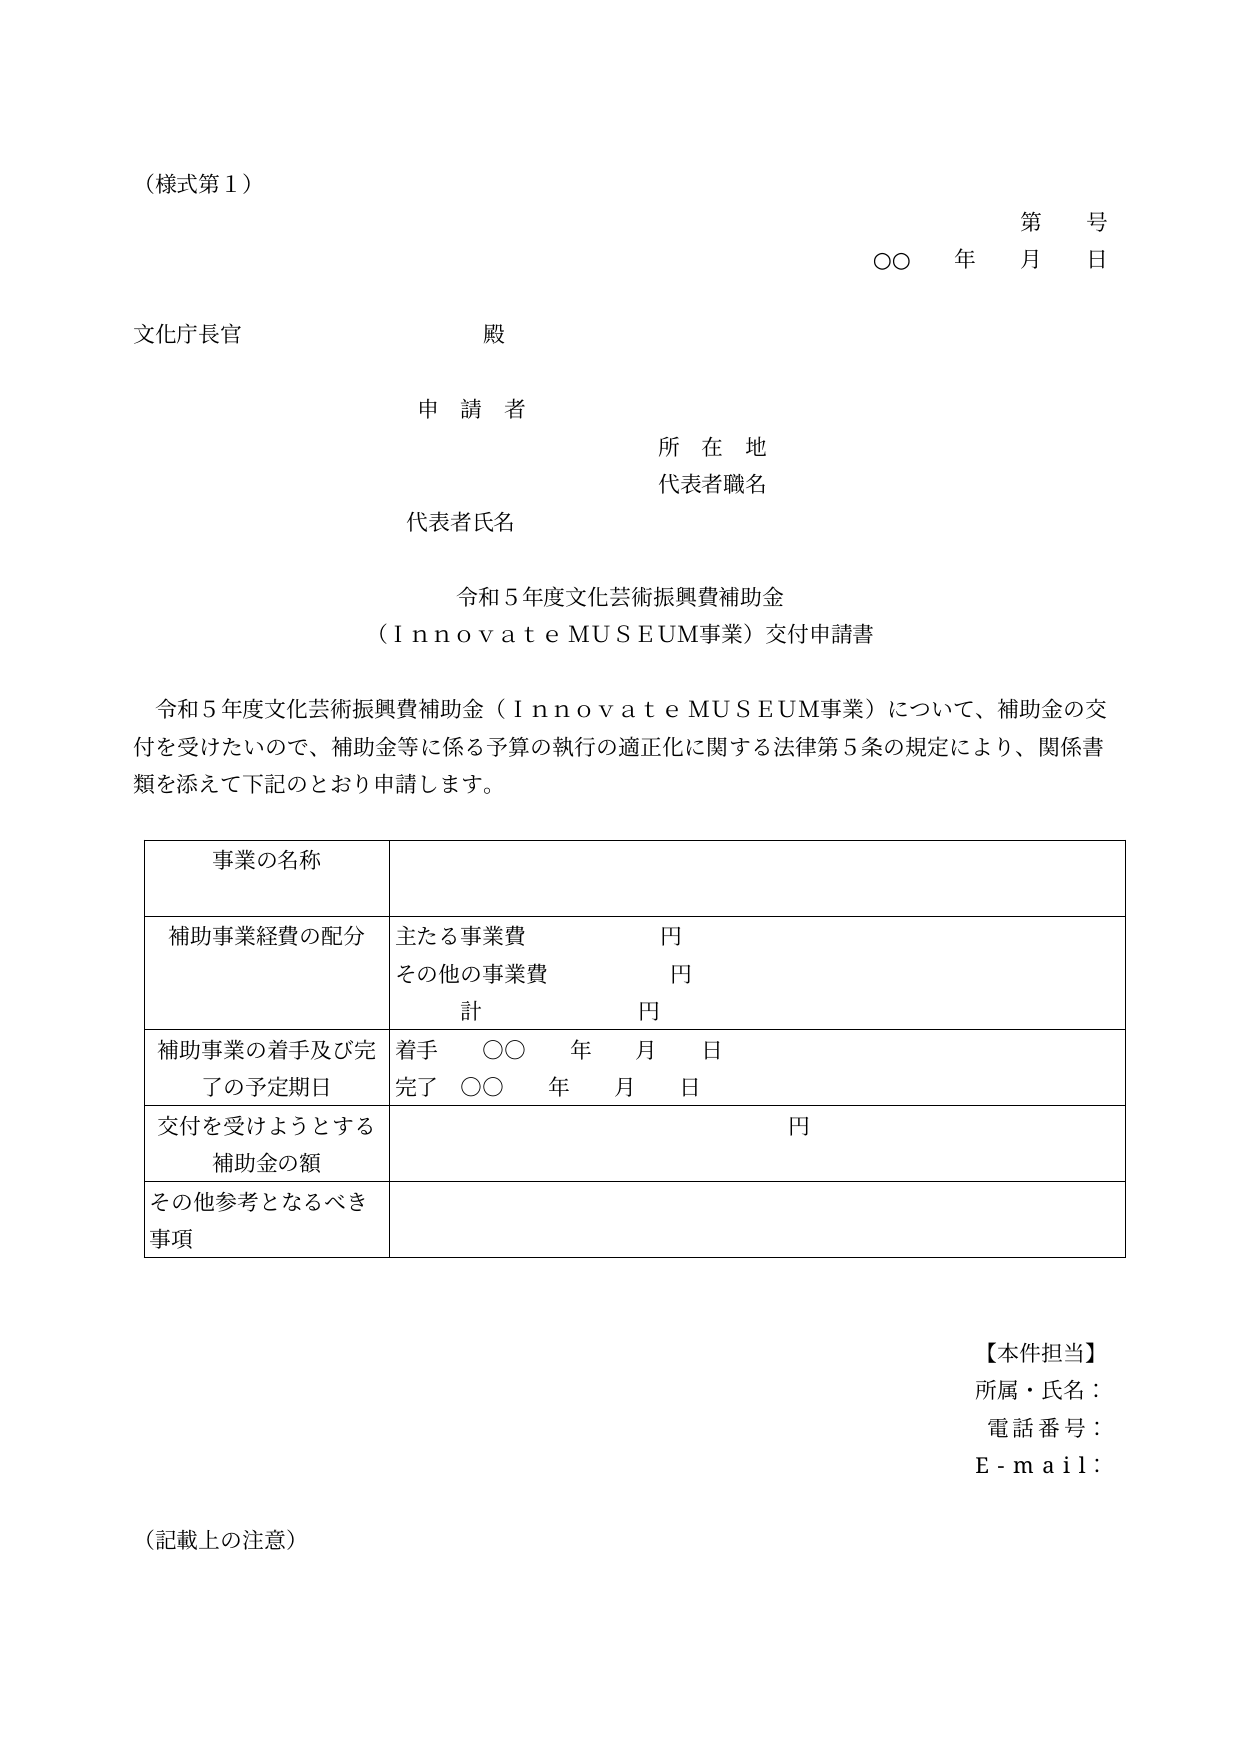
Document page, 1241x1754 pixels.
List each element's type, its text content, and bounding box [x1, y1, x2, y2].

table_cell 主たる事業費 円 その他の事業費 円 計 円 [390, 917, 1125, 1029]
table_cell 補助事業経費の配分 [145, 917, 389, 1029]
table_cell [390, 1182, 1125, 1257]
table_cell 交付を受けようとする補助金の額 [145, 1106, 389, 1181]
text 代表者職名 [133, 464, 1107, 502]
text 代表者氏名 [133, 502, 1107, 539]
table_cell 着手 ○○ 年 月 日 完了 ○○ 年 月 日 [390, 1030, 1125, 1105]
text ○○ 年 月 日 [133, 239, 1107, 277]
text （様式第１） [133, 164, 1107, 202]
text 【本件担当】 [133, 1333, 1107, 1371]
text 申 請 者 [133, 389, 1107, 427]
text 第 号 [133, 202, 1107, 239]
text 所 在 地 [133, 427, 1107, 464]
text （Ｉｎｎｏｖａｔｅ ＭＵＳＥＵＭ事業）交付申請書 [133, 614, 1107, 652]
table_cell 補助事業の着手及び完了の予定期日 [145, 1030, 389, 1105]
text 令和５年度文化芸術振興費補助金（Ｉｎｎｏｖａｔｅ ＭＵＳＥＵＭ事業）について、補助金の交付を受けたいので、補助金等に係る予算の執行の適正化に関する法律第５条の規定により、関係書類を添えて下記のとおり申請します。 [133, 689, 1107, 802]
text 令和５年度文化芸術振興費補助金 [133, 577, 1107, 614]
text E-mail： [133, 1446, 1108, 1483]
text 所属・氏名： [133, 1371, 1107, 1408]
text 文化庁長官 殿 [133, 314, 1107, 352]
text 電話番号： [133, 1408, 1107, 1446]
table_header 事業の名称 [145, 841, 389, 916]
table_cell その他参考となるべき事項 [145, 1182, 389, 1257]
table_cell 円 [390, 1106, 1125, 1181]
text （記載上の注意） [133, 1521, 1107, 1558]
table_header [390, 841, 1125, 916]
